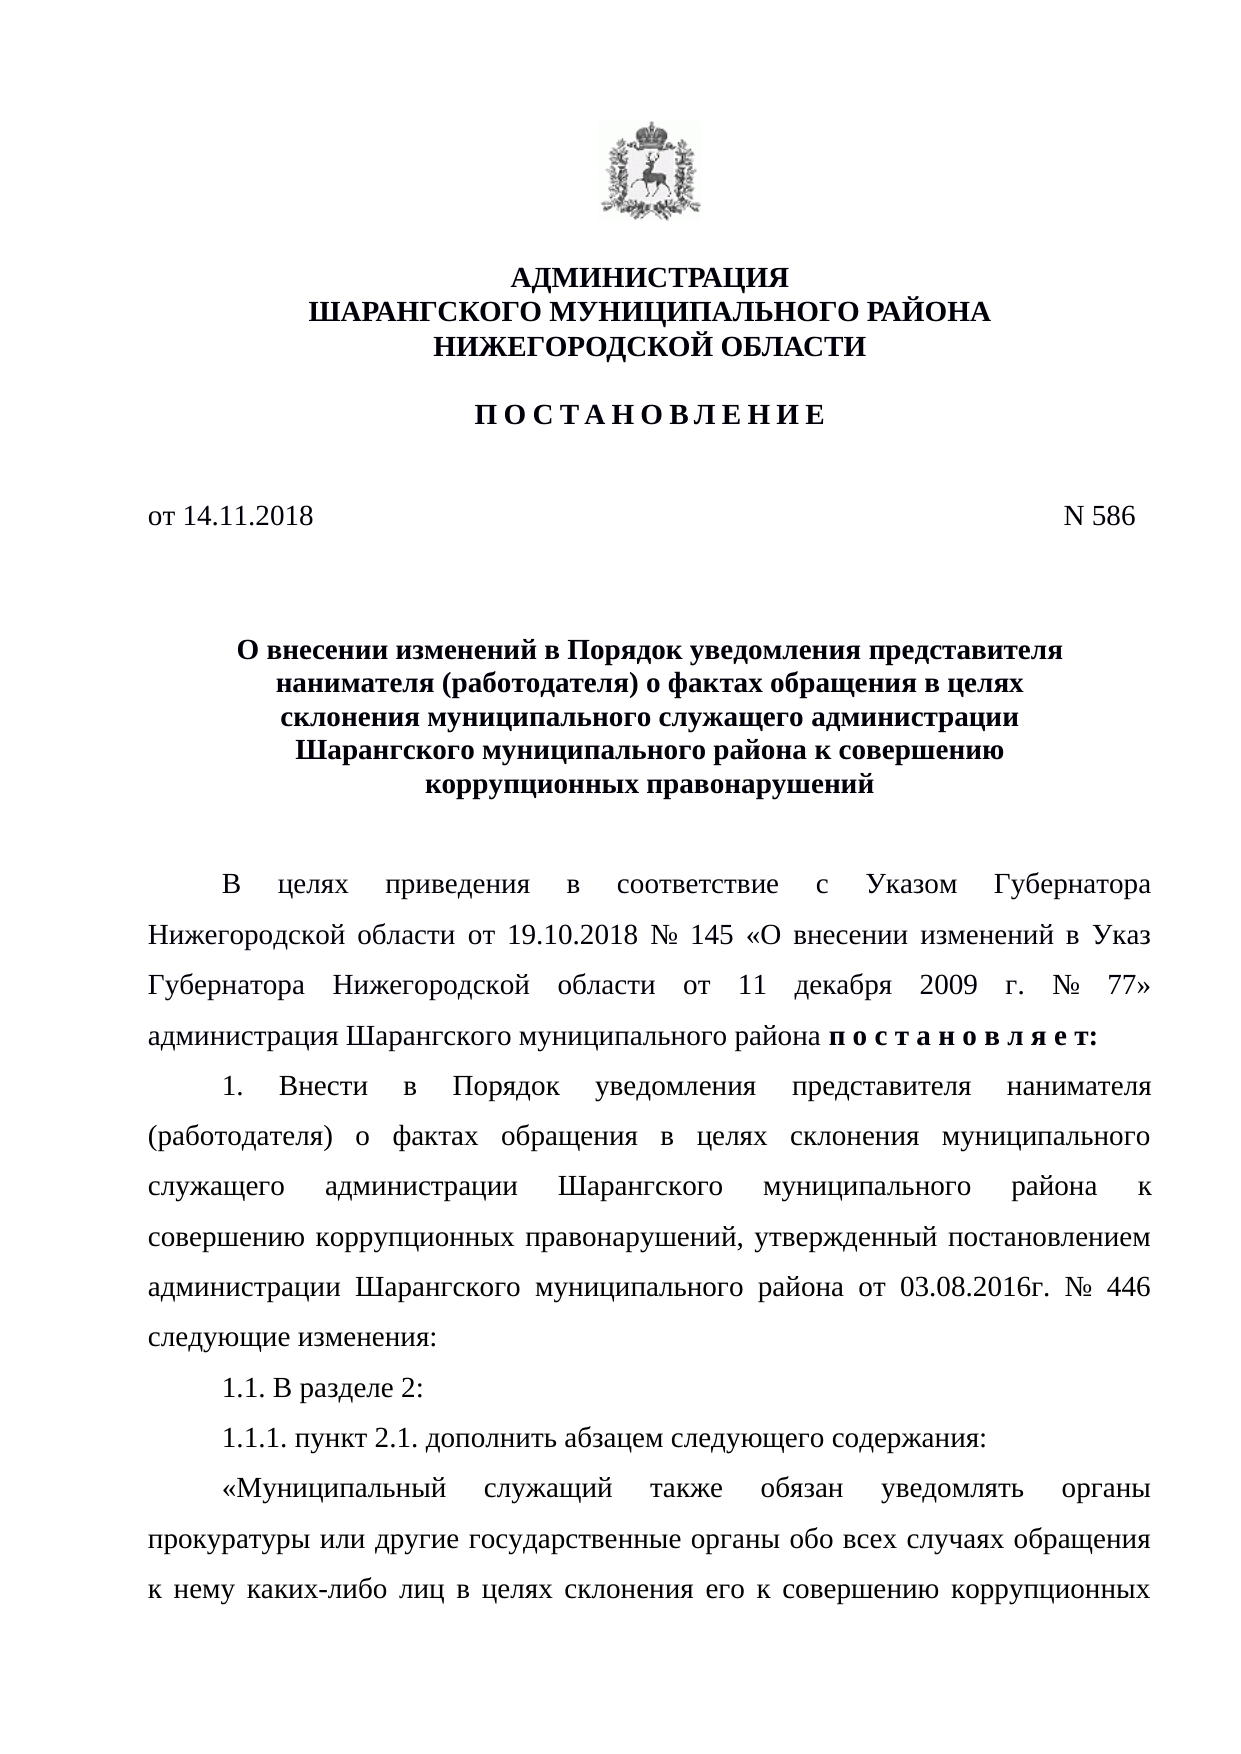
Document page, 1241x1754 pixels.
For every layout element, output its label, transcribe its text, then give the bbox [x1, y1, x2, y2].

text В целях приведения в соответствие с Указом Губернатора Нижегородской области от 19.10.2018 № 145 «О внесении изменений в Указ Губернатора Нижегородской области от 11 декабря 2009 г. № 77» администрация Шарангского муниципального района п о с т а н о в л я е т: [148, 867, 1152, 1051]
subtitle НИЖЕГОРОДСКОЙ ОБЛАСТИ [148, 332, 1152, 362]
text О внесении изменений в Порядок уведомления представителя нанимателя (работодателя) о фактах обращения в целях склонения муниципального служащего администрации Шарангского муниципального района к совершению коррупционных правонарушений [236, 632, 1063, 799]
text 1. Внести в Порядок уведомления представителя нанимателя (работодателя) о фактах обращения в целях склонения муниципального служащего администрации Шарангского муниципального района к совершению коррупционных правонарушений, утвержденный постановлением администрации Шарангского муниципального района от 03.08.2016г. № 446 следующие изменения: [148, 1068, 1152, 1353]
picture [598, 121, 702, 221]
subtitle ПОСТАНОВЛЕНИЕ [148, 401, 1152, 431]
text ШАРАНГСКОГО МУНИЦИПАЛЬНОГО РАЙОНА [148, 298, 1152, 328]
text 1.1.1. пункт 2.1. дополнить абзацем следующего содержания: [148, 1420, 1152, 1454]
text 1.1. В разделе 2: [148, 1370, 1152, 1403]
text АДМИНИСТРАЦИЯ [148, 263, 1152, 293]
text от 14.11.2018 N 586 [148, 498, 1152, 531]
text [148, 1470, 1152, 1604]
